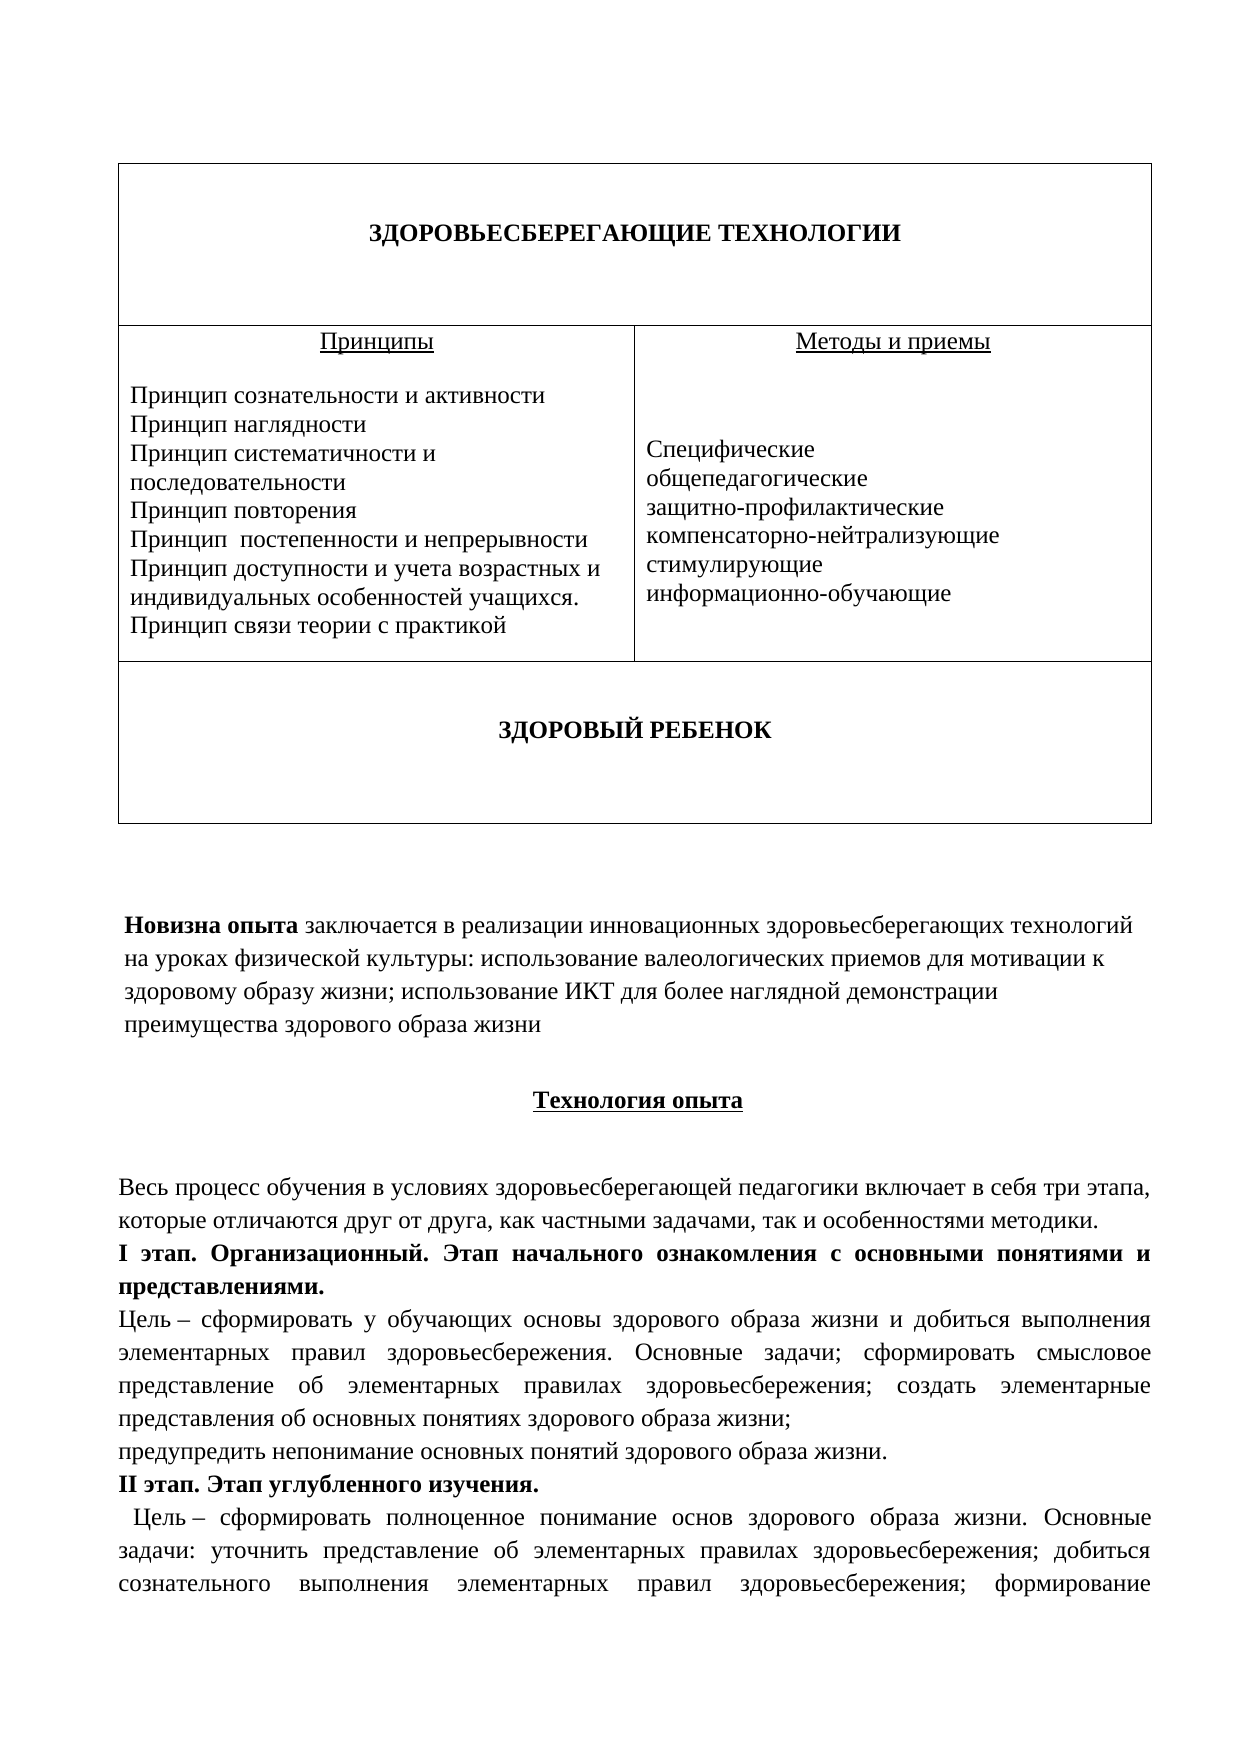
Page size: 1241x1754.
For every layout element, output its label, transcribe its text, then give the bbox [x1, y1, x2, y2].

text предупредить непонимание основных понятий здорового образа жизни. [118, 1436, 1152, 1465]
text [118, 1502, 1152, 1597]
text I этап. Организационный. Этап начального ознакомления с основными понятиями и представлениями. [118, 1238, 1152, 1300]
text Технология опыта [124, 1086, 1152, 1114]
table_header ЗДОРОВЬЕСБЕРЕГАЮЩИЕ ТЕХНОЛОГИИ [119, 164, 1151, 325]
text II этап. Этап углубленного изучения. [118, 1469, 1152, 1498]
text Новизна опыта заключается в реализации инновационных здоровьесберегающих технологий на уроках физической культуры: использование валеологических приемов для мотивации к здоровому образу жизни; использование ИКТ для более наглядной демонстрации преимущества здорового образа жизни [124, 910, 1152, 1038]
text Весь процесс обучения в условиях здоровьесберегающей педагогики включает в себя три этапа, которые отличаются друг от друга, как частными задачами, так и особенностями методики. [118, 1172, 1152, 1234]
table_cell ЗДОРОВЫЙ РЕБЕНОК [119, 662, 1151, 823]
table_cell Принципы Принцип сознательности и активности Принцип наглядности Принцип систематичности и последовательности Принцип повторения Принцип постепенности и непрерывности Принцип доступности и учета возрастных и индивидуальных особенностей учащихся. Принцип связи теории с практикой [119, 326, 634, 661]
table_cell Методы и приемы Специфические общепедагогические защитно-профилактические компенсаторно-нейтрализующие стимулирующие информационно-обучающие [635, 326, 1151, 661]
text Цель – сформировать у обучающих основы здорового образа жизни и добиться выполнения элементарных правил здоровьесбережения. Основные задачи; сформировать смысловое представление об элементарных правилах здоровьесбережения; создать элементарные представления об основных понятиях здорового образа жизни; [118, 1304, 1152, 1432]
